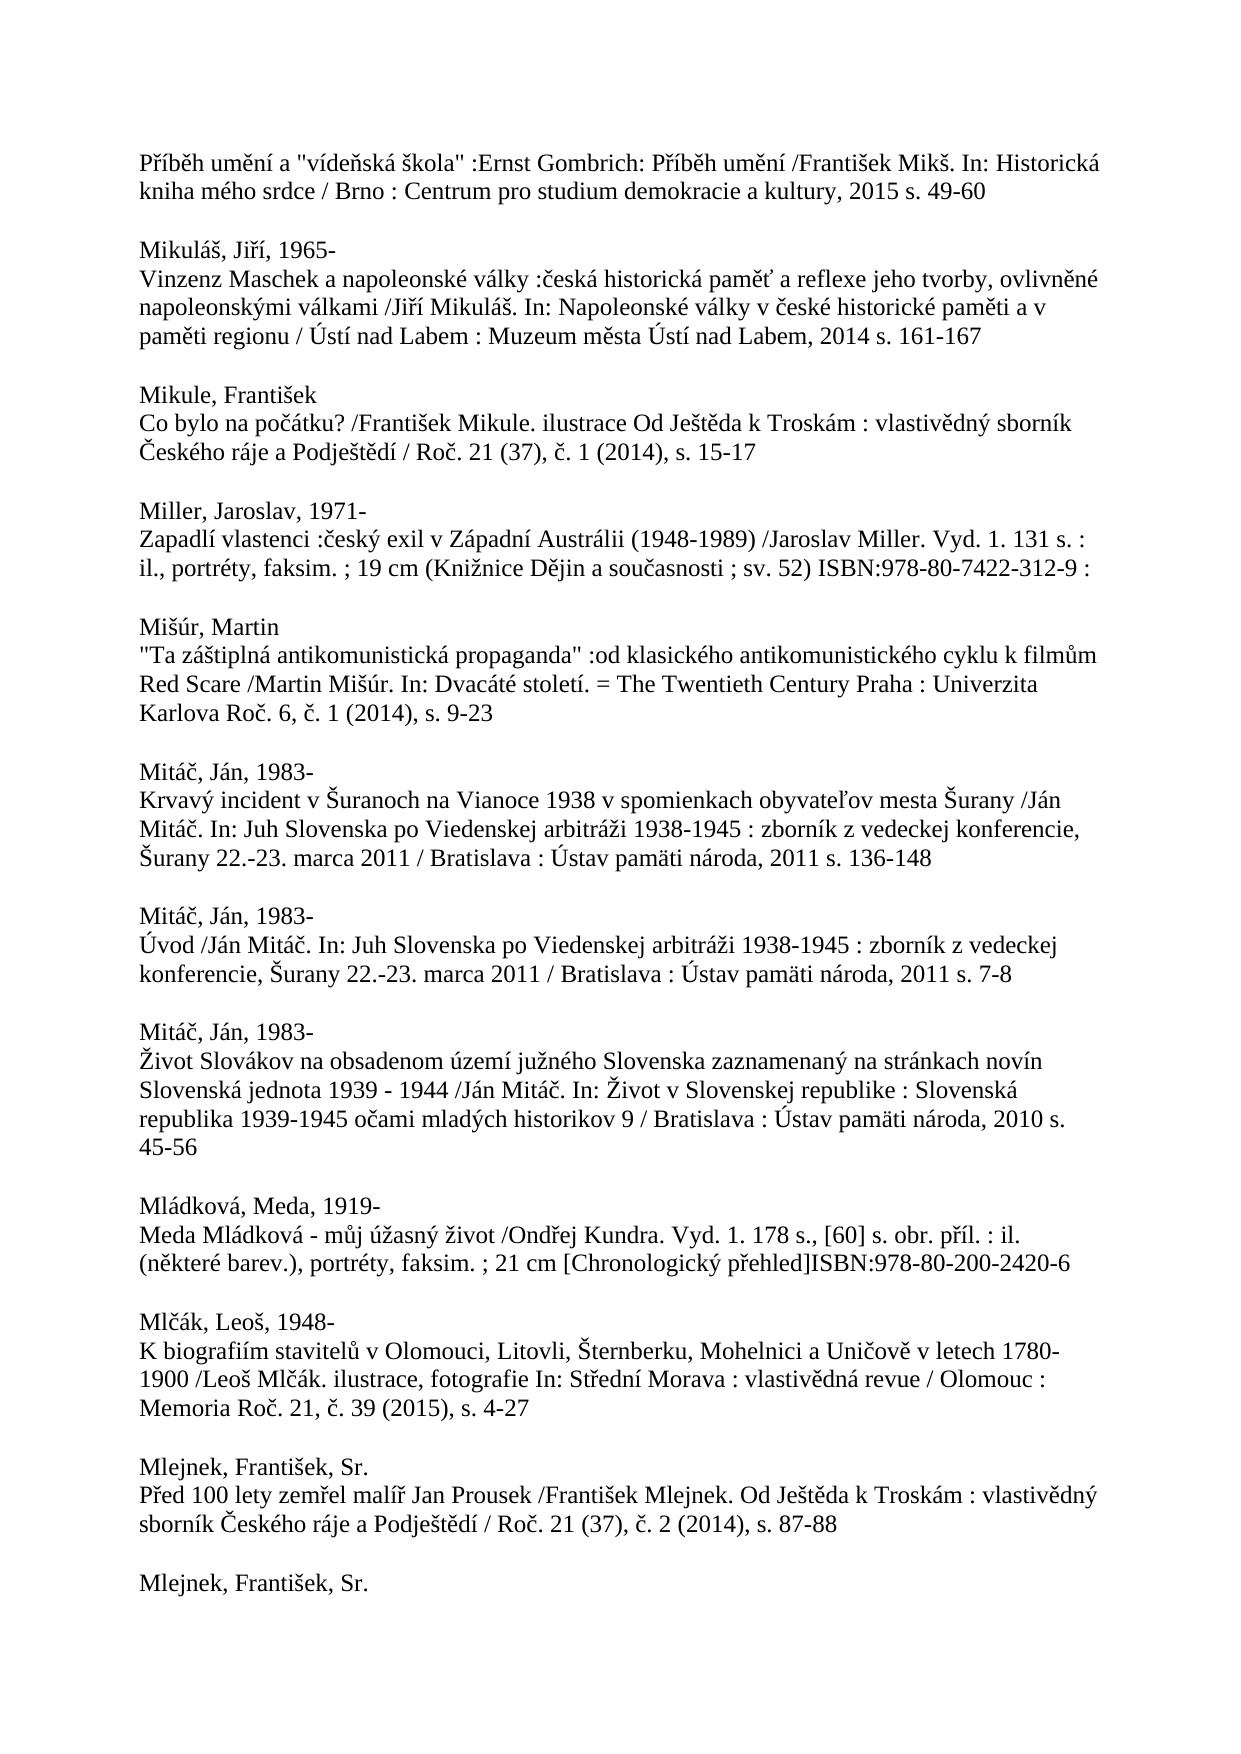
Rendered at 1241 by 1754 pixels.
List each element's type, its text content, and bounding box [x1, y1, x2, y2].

text Zapadlí vlastenci :český exil v Západní Austrálii (1948-1989) /Jaroslav Miller. Vyd. 1. 131 s. : il., portréty, faksim. ; 19 cm (Knižnice Dějin a současnosti ; sv. 52) ISBN:978-80-7422-312-9 : [139, 524, 1101, 582]
text Mlejnek, František, Sr. [139, 1452, 1101, 1481]
text Mládková, Meda, 1919- [139, 1191, 1101, 1220]
text Vinzenz Maschek a napoleonské války :česká historická paměť a reflexe jeho tvorby, ovlivněné napoleonskými válkami /Jiří Mikuláš. In: Napoleonské války v české historické paměti a v paměti regionu / Ústí nad Labem : Muzeum města Ústí nad Labem, 2014 s. 161-167 [139, 264, 1101, 350]
text K biografiím stavitelů v Olomouci, Litovli, Šternberku, Mohelnici a Uničově v letech 1780- 1900 /Leoš Mlčák. ilustrace, fotografie In: Střední Morava : vlastivědná revue / Olomouc : Memoria Roč. 21, č. 39 (2015), s. 4-27 [139, 1336, 1101, 1422]
text Miller, Jaroslav, 1971- [139, 496, 1101, 524]
text Mišúr, Martin [139, 612, 1101, 641]
text Mlejnek, František, Sr. [139, 1568, 1101, 1597]
text Život Slovákov na obsadenom území južného Slovenska zaznamenaný na stránkach novín Slovenská jednota 1939 - 1944 /Ján Mitáč. In: Život v Slovenskej republike : Slovenská republika 1939-1945 očami mladých historikov 9 / Bratislava : Ústav pamäti národa, 2010 s. 45-56 [139, 1046, 1101, 1161]
text Co bylo na počátku? /František Mikule. ilustrace Od Ještěda k Troskám : vlastivědný sborník Českého ráje a Podještědí / Roč. 21 (37), č. 1 (2014), s. 15-17 [139, 408, 1101, 466]
text Před 100 lety zemřel malíř Jan Prousek /František Mlejnek. Od Ještěda k Troskám : vlastivědný sborník Českého ráje a Podještědí / Roč. 21 (37), č. 2 (2014), s. 87-88 [139, 1481, 1101, 1538]
text Mitáč, Ján, 1983- [139, 757, 1101, 785]
text "Ta záštiplná antikomunistická propaganda" :od klasického antikomunistického cyklu k filmům Red Scare /Martin Mišúr. In: Dvacáté století. = The Twentieth Century Praha : Univerzita Karlova Roč. 6, č. 1 (2014), s. 9-23 [139, 641, 1101, 727]
text Mitáč, Ján, 1983- [139, 1017, 1101, 1046]
text Mikuláš, Jiří, 1965- [139, 235, 1101, 264]
text Úvod /Ján Mitáč. In: Juh Slovenska po Viedenskej arbitráži 1938-1945 : zborník z vedeckej konferencie, Šurany 22.-23. marca 2011 / Bratislava : Ústav pamäti národa, 2011 s. 7-8 [139, 930, 1101, 988]
text Mikule, František [139, 380, 1101, 408]
text Mlčák, Leoš, 1948- [139, 1307, 1101, 1336]
text Meda Mládková - můj úžasný život /Ondřej Kundra. Vyd. 1. 178 s., [60] s. obr. příl. : il. (některé barev.), portréty, faksim. ; 21 cm [Chronologický přehled]ISBN:978-80-200-2420-6 [139, 1220, 1101, 1277]
text Příběh umění a "vídeňská škola" :Ernst Gombrich: Příběh umění /František Mikš. In: Historická kniha mého srdce / Brno : Centrum pro studium demokracie a kultury, 2015 s. 49-60 [139, 148, 1101, 205]
text Mitáč, Ján, 1983- [139, 901, 1101, 930]
text Krvavý incident v Šuranoch na Vianoce 1938 v spomienkach obyvateľov mesta Šurany /Ján Mitáč. In: Juh Slovenska po Viedenskej arbitráži 1938-1945 : zborník z vedeckej konferencie, Šurany 22.-23. marca 2011 / Bratislava : Ústav pamäti národa, 2011 s. 136-148 [139, 785, 1101, 872]
